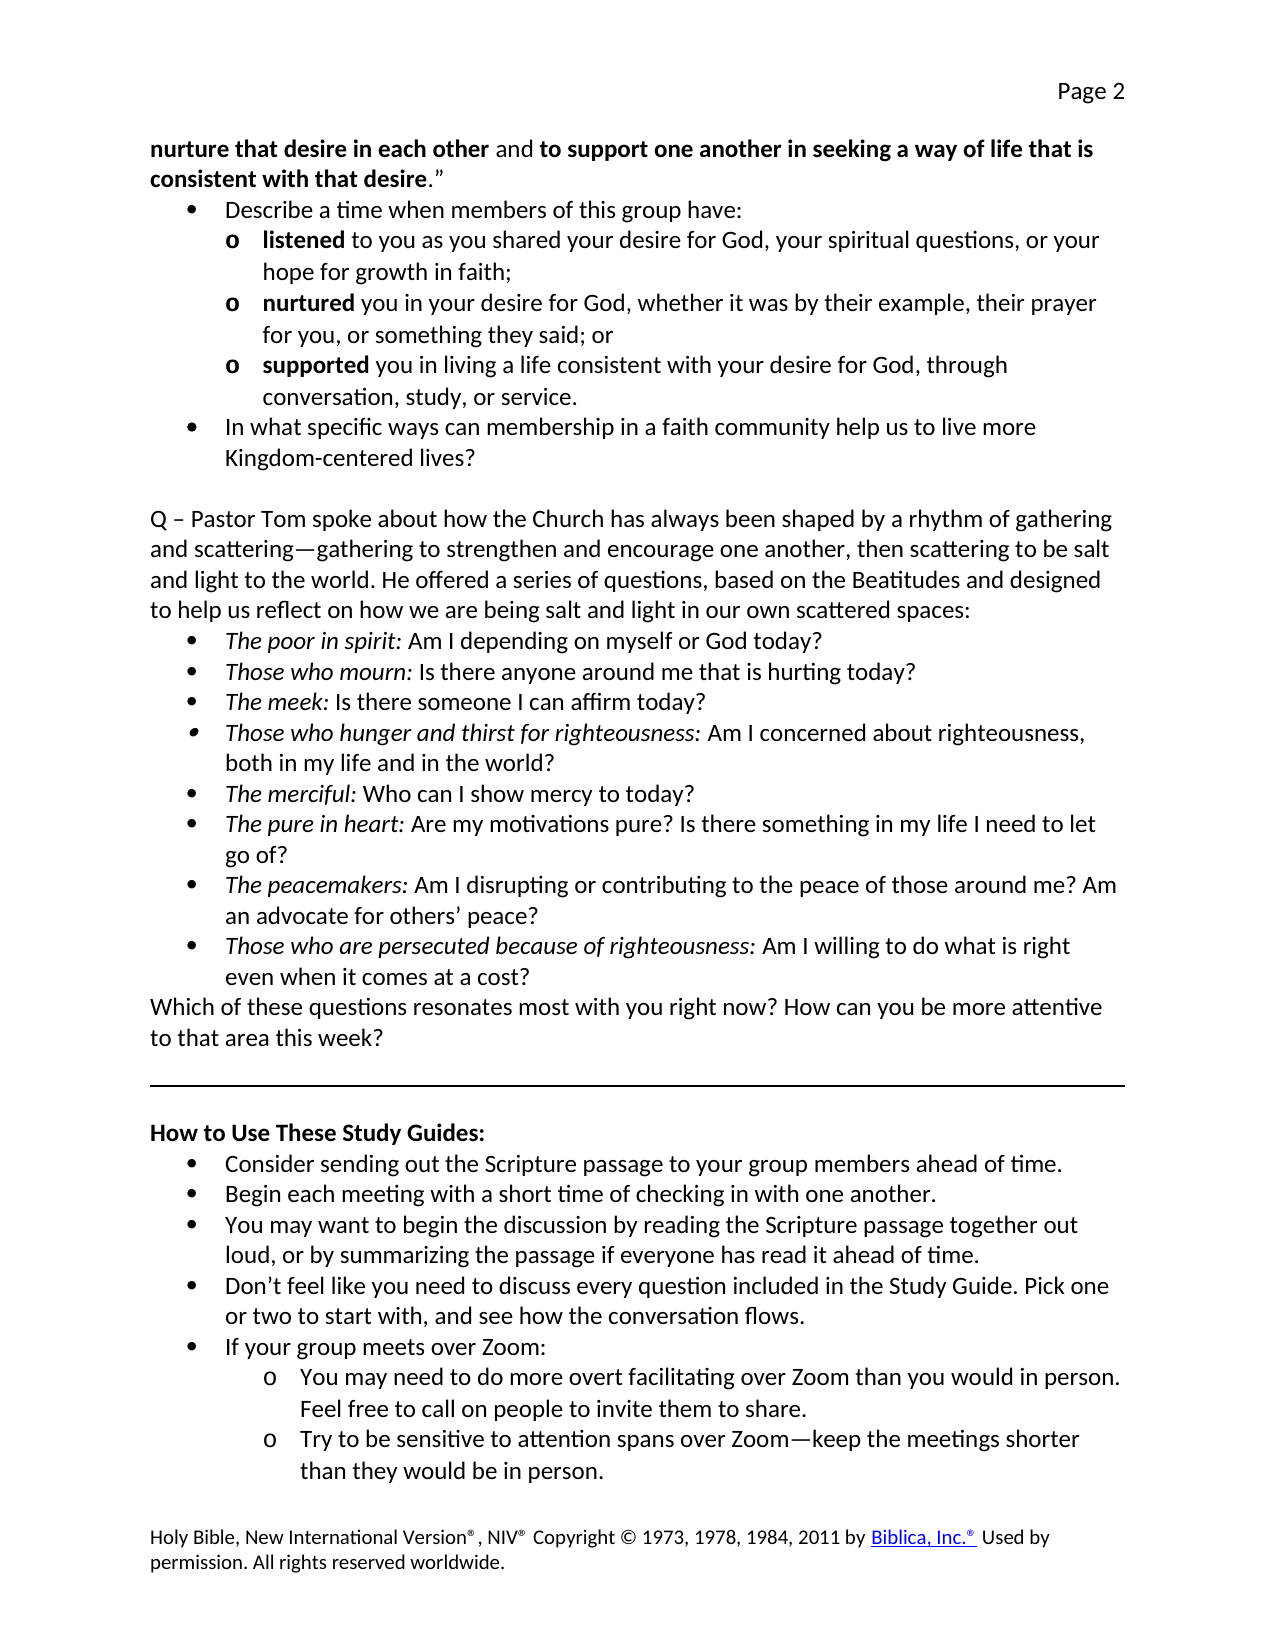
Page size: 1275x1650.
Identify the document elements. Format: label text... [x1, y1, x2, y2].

list The pure in heart: Are my motivations pure? Is there something in my life I need to let go of? [187, 808, 1125, 869]
list Describe a time when members of this group have: [187, 194, 1125, 225]
list nurtured you in your desire for God, whether it was by their example, their prayer for you, or something they said; or [225, 287, 1125, 349]
list The merciful: Who can I show mercy to today? [187, 778, 1125, 808]
list The poor in spirit: Am I depending on myself or God today? [187, 625, 1125, 656]
text Q – Pastor Tom spoke about how the Church has always been shaped by a rhythm of gathering and scattering—gathering to strengthen and encourage one another, then scattering to be salt and light to the world. He offered a series of questions, based on the Beatitudes and designed to help us reflect on how we are being salt and light in our own scattered spaces: [150, 503, 1125, 625]
list The peacemakers: Am I disrupting or contributing to the peace of those around me? Am an advocate for others’ peace? [187, 869, 1125, 930]
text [150, 133, 1125, 194]
text Which of these questions resonates most with you right now? How can you be more attentive to that area this week? [150, 991, 1125, 1052]
text How to Use These Study Guides: [150, 1117, 1125, 1148]
list Those who are persecuted because of righteousness: Am I willing to do what is right even when it comes at a cost? [187, 930, 1125, 991]
list Those who hunger and thirst for righteousness: Am I concerned about righteousness, both in my life and in the world? [187, 717, 1125, 778]
list Those who mourn: Is there anyone around me that is hurting today? [187, 656, 1125, 686]
list Don’t feel like you need to discuss every question included in the Study Guide. Pick one or two to start with, and see how the conversation flows. [187, 1270, 1125, 1331]
list Begin each meeting with a short time of checking in with one another. [187, 1178, 1125, 1209]
list Consider sending out the Scripture passage to your group members ahead of time. [187, 1148, 1125, 1178]
list The meek: Is there someone I can affirm today? [187, 686, 1125, 717]
list supported you in living a life consistent with your desire for God, through conversation, study, or service. [225, 349, 1125, 412]
list You may want to begin the discussion by reading the Scripture passage together out loud, or by summarizing the passage if everyone has read it ahead of time. [187, 1209, 1125, 1270]
list You may need to do more overt facilitating over Zoom than you would in person. Feel free to call on people to invite them to share. [262, 1361, 1125, 1424]
list If your group meets over Zoom: [187, 1331, 1125, 1361]
list Try to be sensitive to attention spans over Zoom—keep the meetings shorter than they would be in person. [262, 1424, 1125, 1486]
list listened to you as you shared your desire for God, your spiritual questions, or your hope for growth in faith; [225, 225, 1125, 287]
list In what specific ways can membership in a faith community help us to live more Kingdom-centered lives? [187, 412, 1125, 473]
